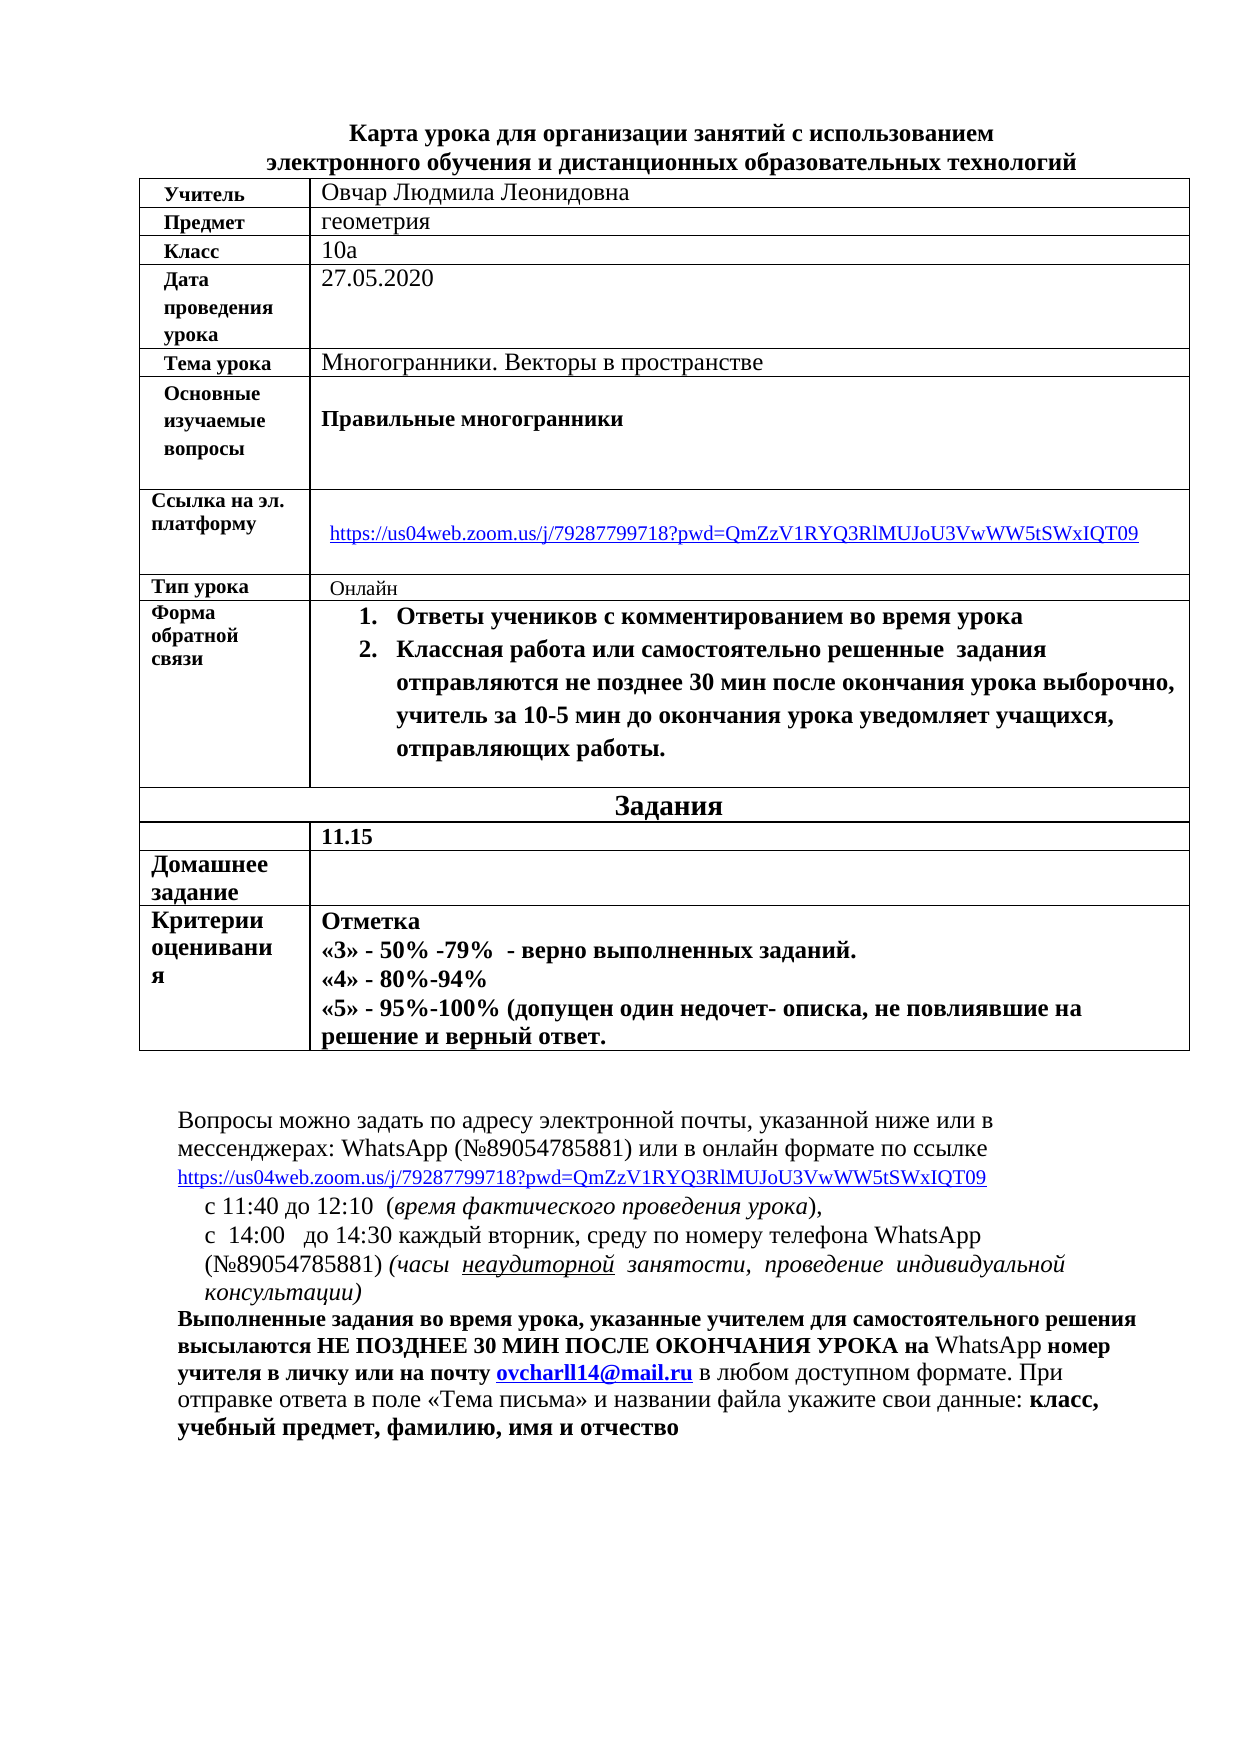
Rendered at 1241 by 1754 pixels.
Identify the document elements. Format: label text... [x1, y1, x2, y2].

table_cell Домашнее задание [140, 851, 309, 905]
table_cell 10а [311, 236, 1189, 264]
table_cell Критерии оценивания [140, 906, 309, 1050]
table_cell Класс [140, 236, 309, 264]
text Карта урока для организации занятий с использованием [177, 118, 1166, 147]
table_header Овчар Людмила Леонидовна [311, 179, 1189, 207]
table_cell Задания [140, 788, 1189, 821]
table_cell 11.15 [311, 823, 1189, 850]
text электронного обучения и дистанционных образовательных технологий [177, 147, 1166, 176]
table_cell Ссылка на эл. платформу [140, 490, 309, 574]
table_cell Правильные многогранники [311, 377, 1189, 488]
table_cell Тип урока [140, 575, 309, 600]
table_cell Ответы учеников с комментированием во время урока Классная работа или самостоятельно решенные задания отправляются не позднее 30 мин после окончания урока выборочно, учитель за 10-5 мин до окончания урока уведомляет учащихся, отправляющих работы. [311, 601, 1189, 787]
table_cell Дата проведения урока [140, 265, 309, 347]
text Выполненные задания во время урока, указанные учителем для самостоятельного решения высылаются НЕ ПОЗДНЕЕ 30 МИН ПОСЛЕ ОКОНЧАНИЯ УРОКА на WhatsApp номер учителя в личку или на почту ovcharll14@mail.ru в любом доступном формате. При отправке ответа в поле «Тема письма» и названии файла укажите свои данные: класс, учебный предмет, фамилию, имя и отчество [177, 1306, 1139, 1441]
table_cell Основные изучаемые вопросы [140, 377, 309, 488]
table_cell Предмет [140, 208, 309, 235]
table_cell 27.05.2020 [311, 265, 1189, 347]
table_cell Онлайн [311, 575, 1189, 600]
table_header Учитель [140, 179, 309, 207]
table_cell [311, 851, 1189, 905]
text с 14:00 до 14:30 каждый вторник, среду по номеру телефона WhatsApp (№89054785881) (часы неаудиторной занятости, проведение индивидуальной консультации) [204, 1220, 1152, 1306]
table_cell [140, 823, 309, 850]
table_cell Форма обратной связи [140, 601, 309, 787]
table_cell https://us04web.zoom.us/j/79287799718?pwd=QmZzV1RYQ3RlMUJoU3VwWW5tSWxIQT09 [311, 490, 1189, 574]
table_cell Тема урока [140, 349, 309, 376]
text с 11:40 до 12:10 (время фактического проведения урока), [204, 1191, 1152, 1220]
text Вопросы можно задать по адресу электронной почты, указанной ниже или в мессенджерах: WhatsApp (№89054785881) или в онлайн формате по ссылке https://us04web.zoom.us/j/79287799718?pwd=QmZzV1RYQ3RlMUJoU3VwWW5tSWxIQT09 [177, 1106, 1152, 1191]
table_cell Отметка «3» - 50% -79% - верно выполненных заданий. «4» - 80%-94% «5» - 95%-100% (допущен один недочет- описка, не повлиявшие на решение и верный ответ. [311, 906, 1189, 1050]
table_cell Многогранники. Векторы в пространстве [311, 349, 1189, 376]
table_cell геометрия [311, 208, 1189, 235]
